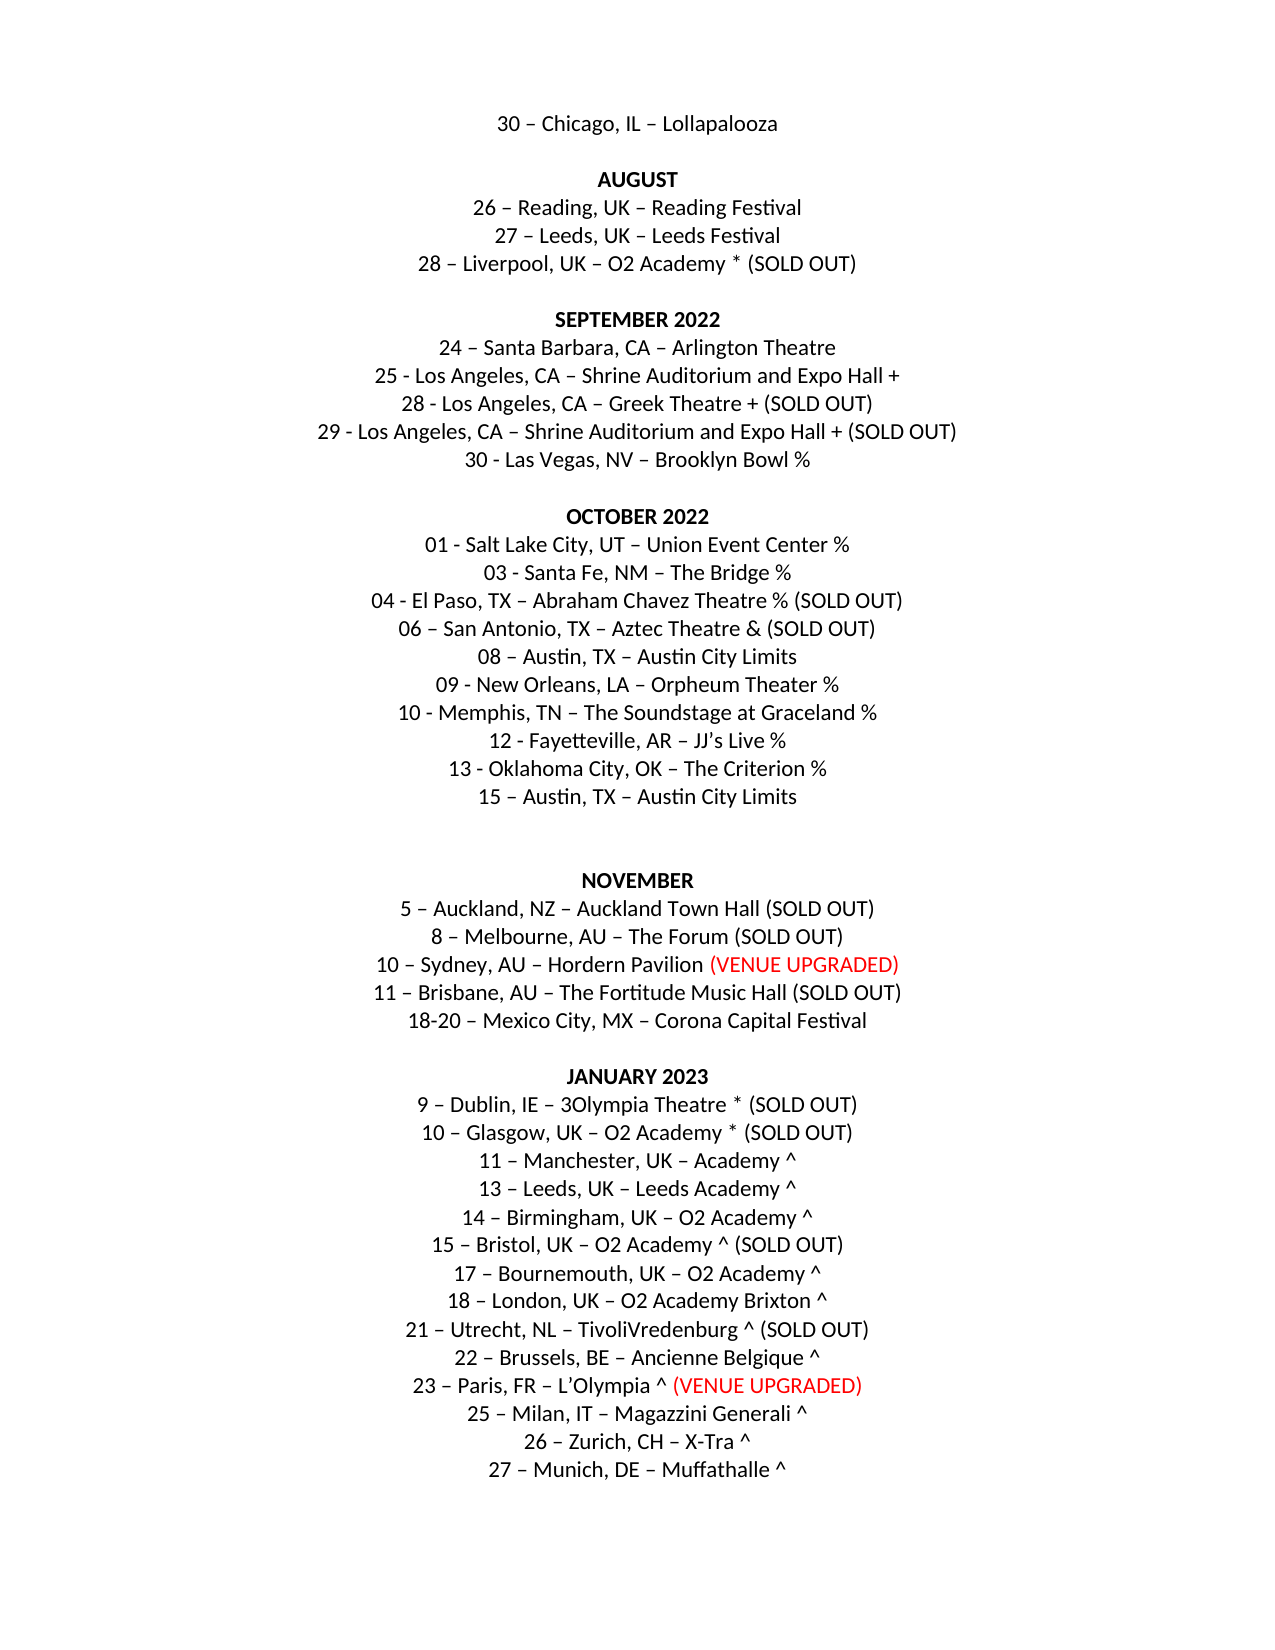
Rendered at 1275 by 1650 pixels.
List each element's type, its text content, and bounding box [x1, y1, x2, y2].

text 18-20 – Mexico City, MX – Corona Capital Festival [150, 1006, 1125, 1034]
text 27 – Leeds, UK – Leeds Festival [150, 221, 1125, 249]
text 10 – Glasgow, UK – O2 Academy * (SOLD OUT) [150, 1118, 1125, 1147]
text 9 – Dublin, IE – 3Olympia Theatre * (SOLD OUT) [150, 1091, 1125, 1118]
text 26 – Reading, UK – Reading Festival [150, 193, 1125, 221]
text 5 – Auckland, NZ – Auckland Town Hall (SOLD OUT) [150, 894, 1125, 922]
text 10 – Sydney, AU – Hordern Pavilion (VENUE UPGRADED) [150, 950, 1125, 978]
text 01 - Salt Lake City, UT – Union Event Center % [150, 530, 1125, 558]
text 25 - Los Angeles, CA – Shrine Auditorium and Expo Hall + [150, 361, 1125, 389]
text 14 – Birmingham, UK – O2 Academy ^ [150, 1203, 1125, 1231]
text 30 – Chicago, IL – Lollapalooza [150, 109, 1125, 137]
text 09 - New Orleans, LA – Orpheum Theater % [150, 670, 1125, 698]
text 18 – London, UK – O2 Academy Brixton ^ [150, 1287, 1125, 1315]
text 13 - Oklahoma City, OK – The Criterion % [150, 754, 1125, 782]
text 11 – Brisbane, AU – The Fortitude Music Hall (SOLD OUT) [150, 978, 1125, 1006]
text 28 - Los Angeles, CA – Greek Theatre + (SOLD OUT) [150, 389, 1125, 417]
text 8 – Melbourne, AU – The Forum (SOLD OUT) [150, 922, 1125, 950]
text 04 - El Paso, TX – Abraham Chavez Theatre % (SOLD OUT) [150, 586, 1125, 614]
text 27 – Munich, DE – Muffathalle ^ [150, 1455, 1125, 1483]
text 25 – Milan, IT – Magazzini Generali ^ [150, 1399, 1125, 1427]
text 12 - Fayetteville, AR – JJ’s Live % [150, 726, 1125, 754]
text SEPTEMBER 2022 [150, 305, 1125, 333]
text 21 – Utrecht, NL – TivoliVredenburg ^ (SOLD OUT) [150, 1315, 1125, 1343]
text OCTOBER 2022 [150, 502, 1125, 530]
text 26 – Zurich, CH – X-Tra ^ [150, 1427, 1125, 1455]
text 30 - Las Vegas, NV – Brooklyn Bowl % [150, 445, 1125, 473]
text NOVEMBER [150, 866, 1125, 894]
text 17 – Bournemouth, UK – O2 Academy ^ [150, 1259, 1125, 1287]
text 23 – Paris, FR – L’Olympia ^ (VENUE UPGRADED) [150, 1371, 1125, 1399]
text 24 – Santa Barbara, CA – Arlington Theatre [150, 333, 1125, 361]
text 15 – Austin, TX – Austin City Limits [150, 782, 1125, 810]
text 11 – Manchester, UK – Academy ^ [150, 1147, 1125, 1174]
text 03 - Santa Fe, NM – The Bridge % [150, 558, 1125, 586]
text 15 – Bristol, UK – O2 Academy ^ (SOLD OUT) [150, 1231, 1125, 1259]
text 06 – San Antonio, TX – Aztec Theatre & (SOLD OUT) [150, 614, 1125, 642]
text JANUARY 2023 [150, 1062, 1125, 1091]
text 28 – Liverpool, UK – O2 Academy * (SOLD OUT) [150, 249, 1125, 277]
text 22 – Brussels, BE – Ancienne Belgique ^ [150, 1343, 1125, 1371]
text 10 - Memphis, TN – The Soundstage at Graceland % [150, 698, 1125, 726]
text 29 - Los Angeles, CA – Shrine Auditorium and Expo Hall + (SOLD OUT) [150, 417, 1125, 445]
text 13 – Leeds, UK – Leeds Academy ^ [150, 1174, 1125, 1203]
text 08 – Austin, TX – Austin City Limits [150, 642, 1125, 670]
text AUGUST [150, 165, 1125, 193]
